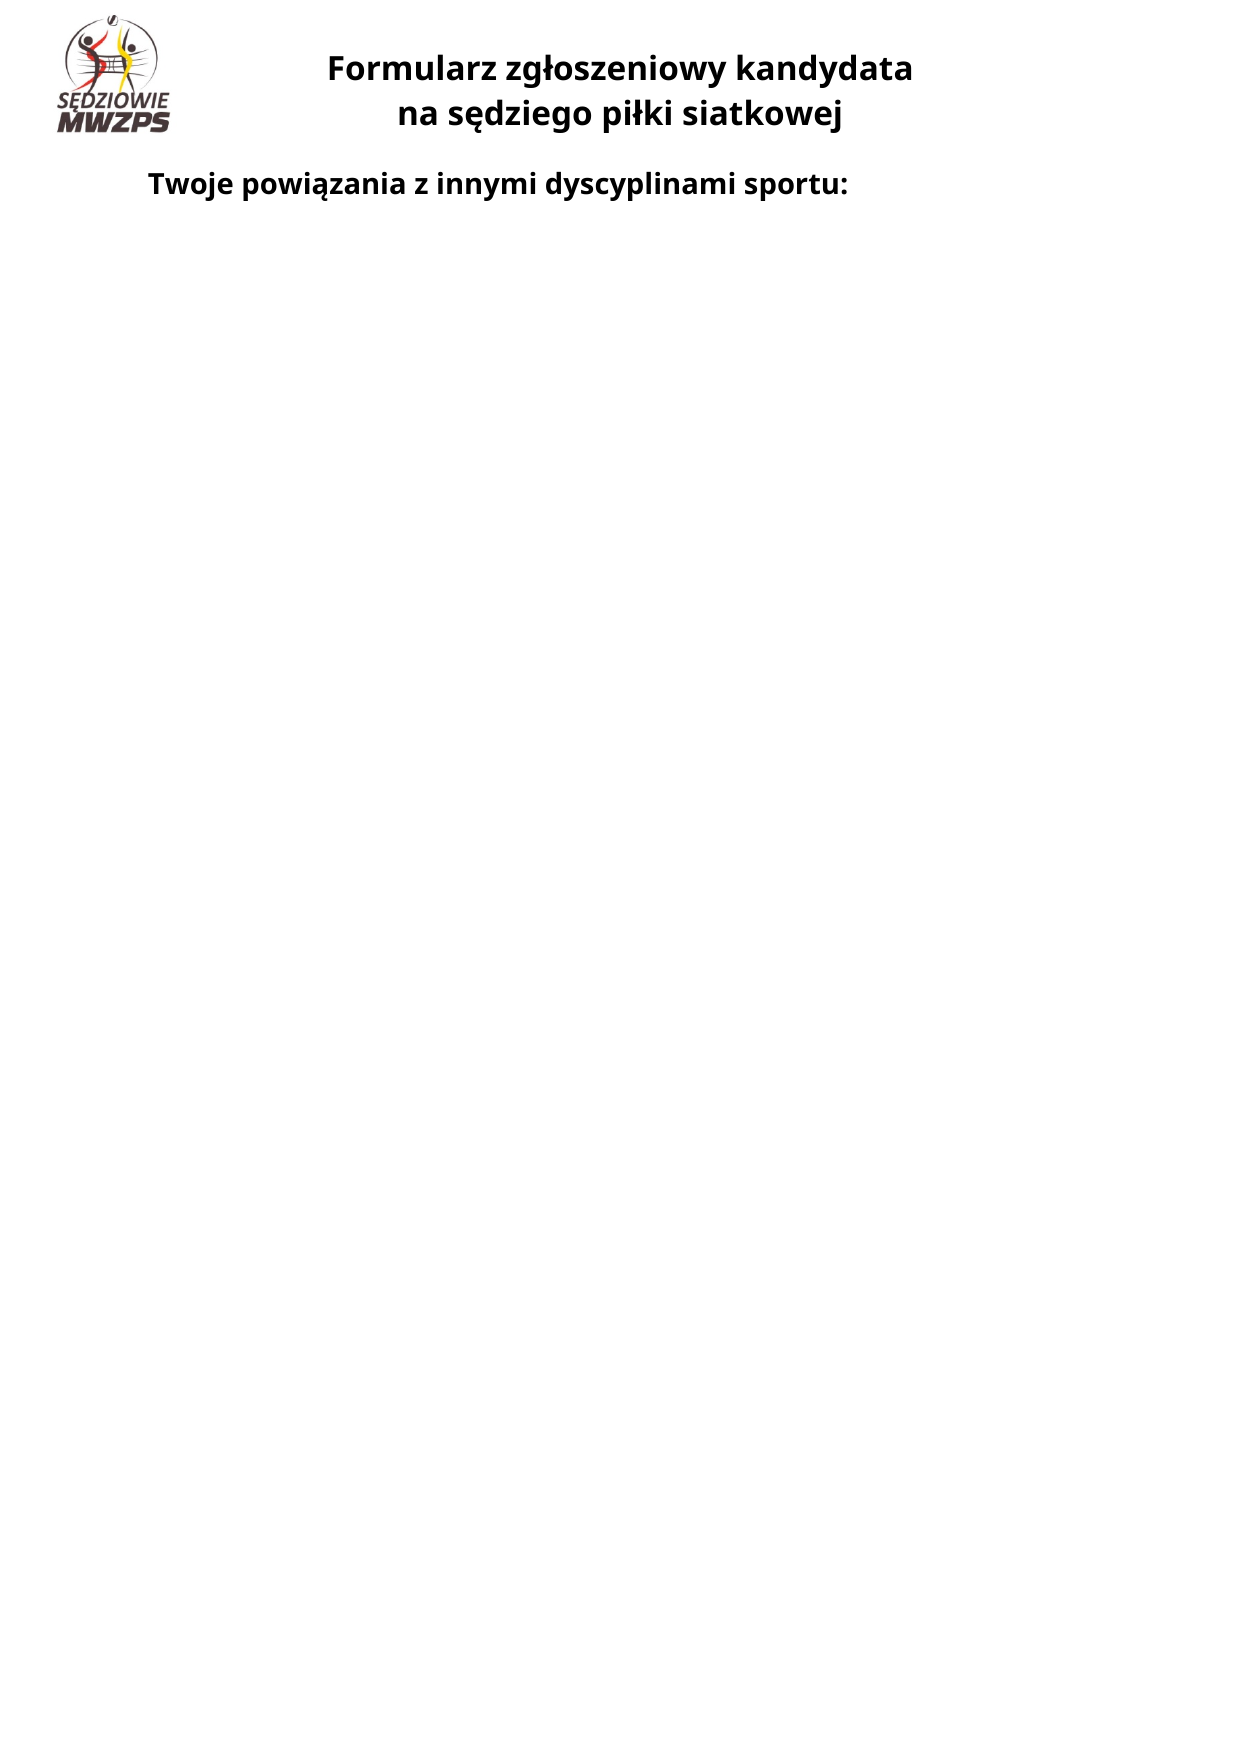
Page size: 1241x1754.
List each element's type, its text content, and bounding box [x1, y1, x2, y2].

picture [36, 2, 192, 147]
text Twoje powiązania z innymi dyscyplinami sportu: [148, 163, 1093, 203]
